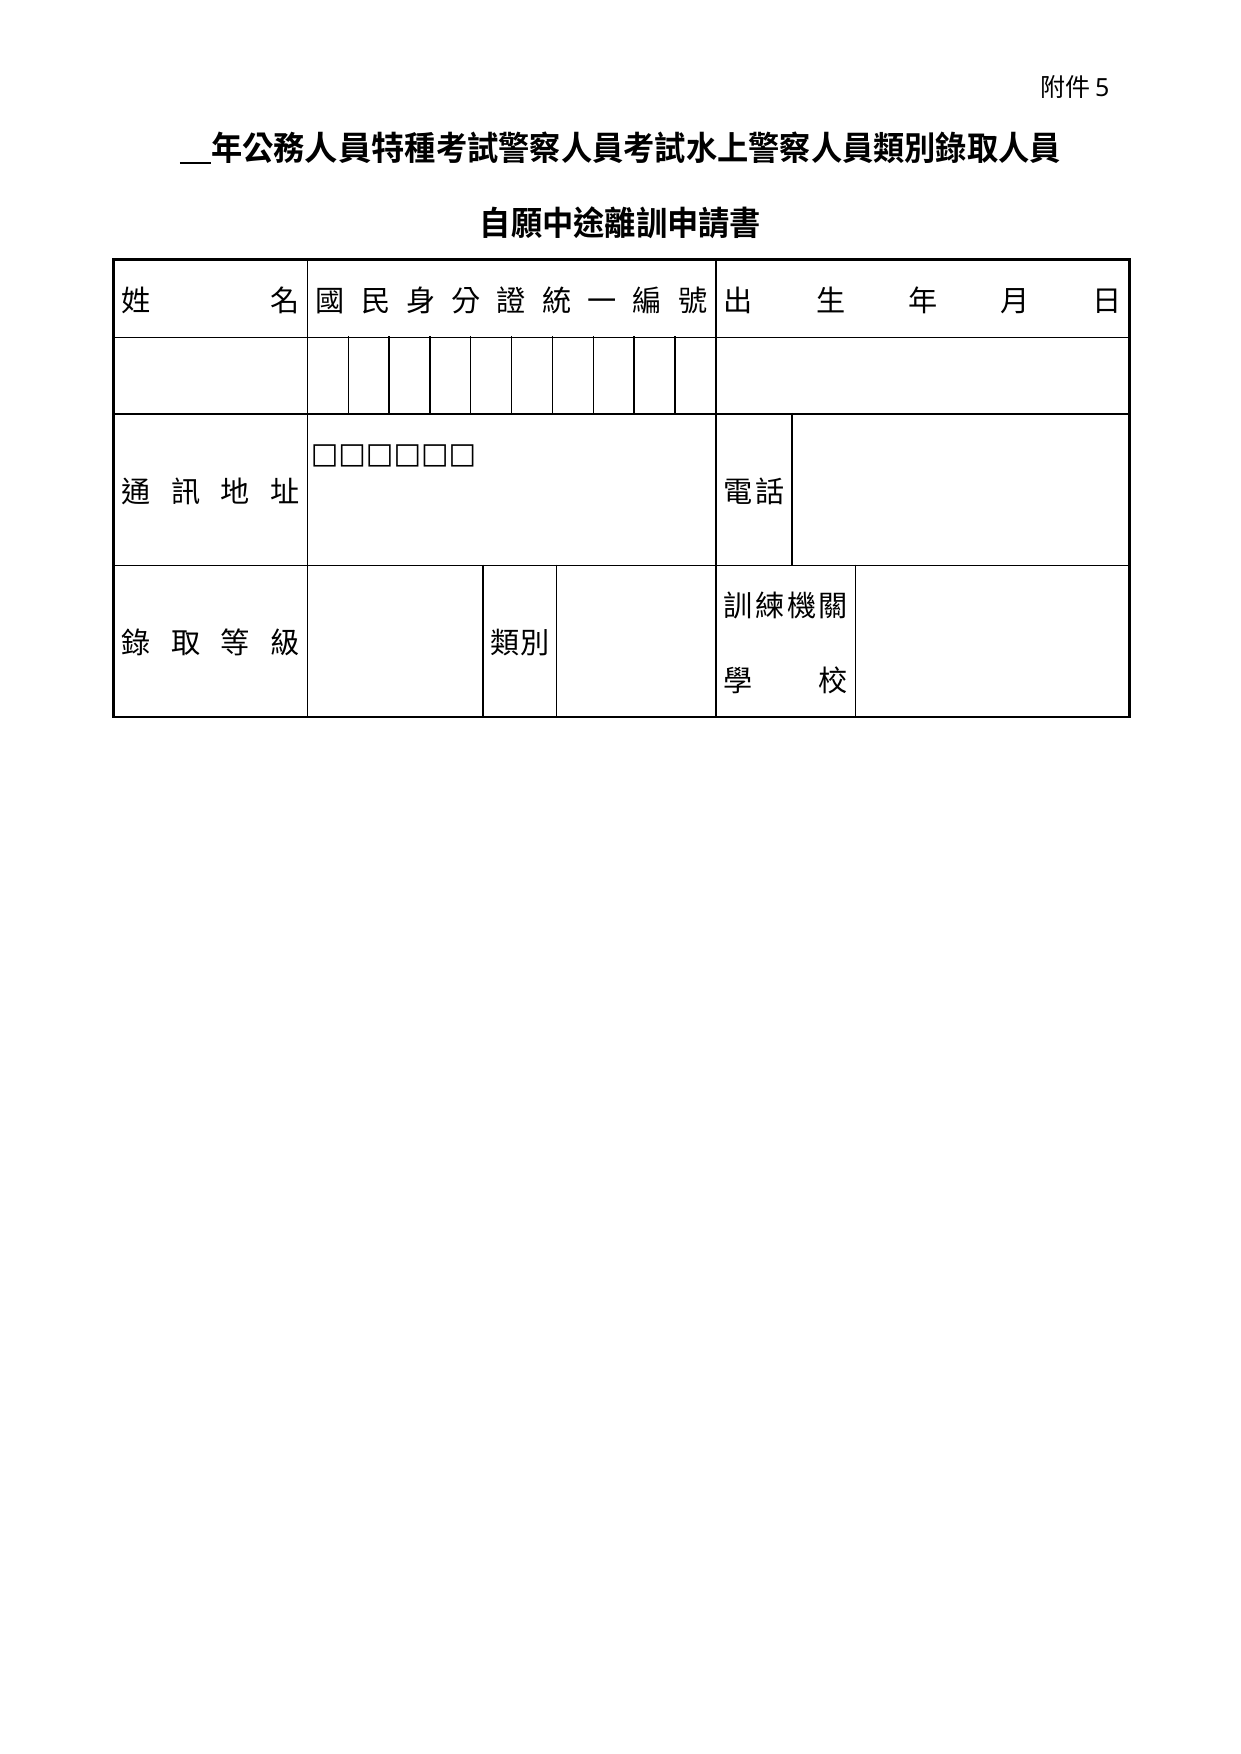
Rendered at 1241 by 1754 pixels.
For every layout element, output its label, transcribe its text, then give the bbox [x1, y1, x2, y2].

table_cell [557, 566, 715, 716]
table_cell 類別 [484, 566, 556, 716]
table_cell [512, 338, 552, 413]
table_cell [390, 338, 429, 413]
text 年公務人員特種考試警察人員考試水上警察人員類別錄取人員 [112, 108, 1128, 183]
table_cell 通訊地址 [115, 415, 307, 564]
table_cell [676, 338, 715, 413]
table_header 姓名 [115, 261, 307, 336]
table_cell □□□□□□ [308, 415, 715, 564]
table_cell [717, 338, 1128, 413]
table_cell 訓練機關學校 [717, 566, 855, 716]
table_cell [635, 338, 674, 413]
table_cell [471, 338, 511, 413]
table_cell [308, 566, 482, 716]
table_header 出生年月日 [717, 261, 1128, 336]
table_cell [594, 338, 633, 413]
table_cell [115, 338, 307, 413]
table_cell [553, 338, 593, 413]
table_cell [793, 415, 1128, 564]
table_cell 電話 [717, 415, 791, 564]
table_cell 錄取等級 [115, 566, 307, 716]
table_cell [856, 566, 1128, 716]
table_cell [349, 338, 388, 413]
table_header 國民身分證統一編號 [308, 261, 715, 336]
table_cell [308, 338, 348, 413]
table_cell [431, 338, 470, 413]
text 自願中途離訓申請書 [112, 183, 1128, 258]
